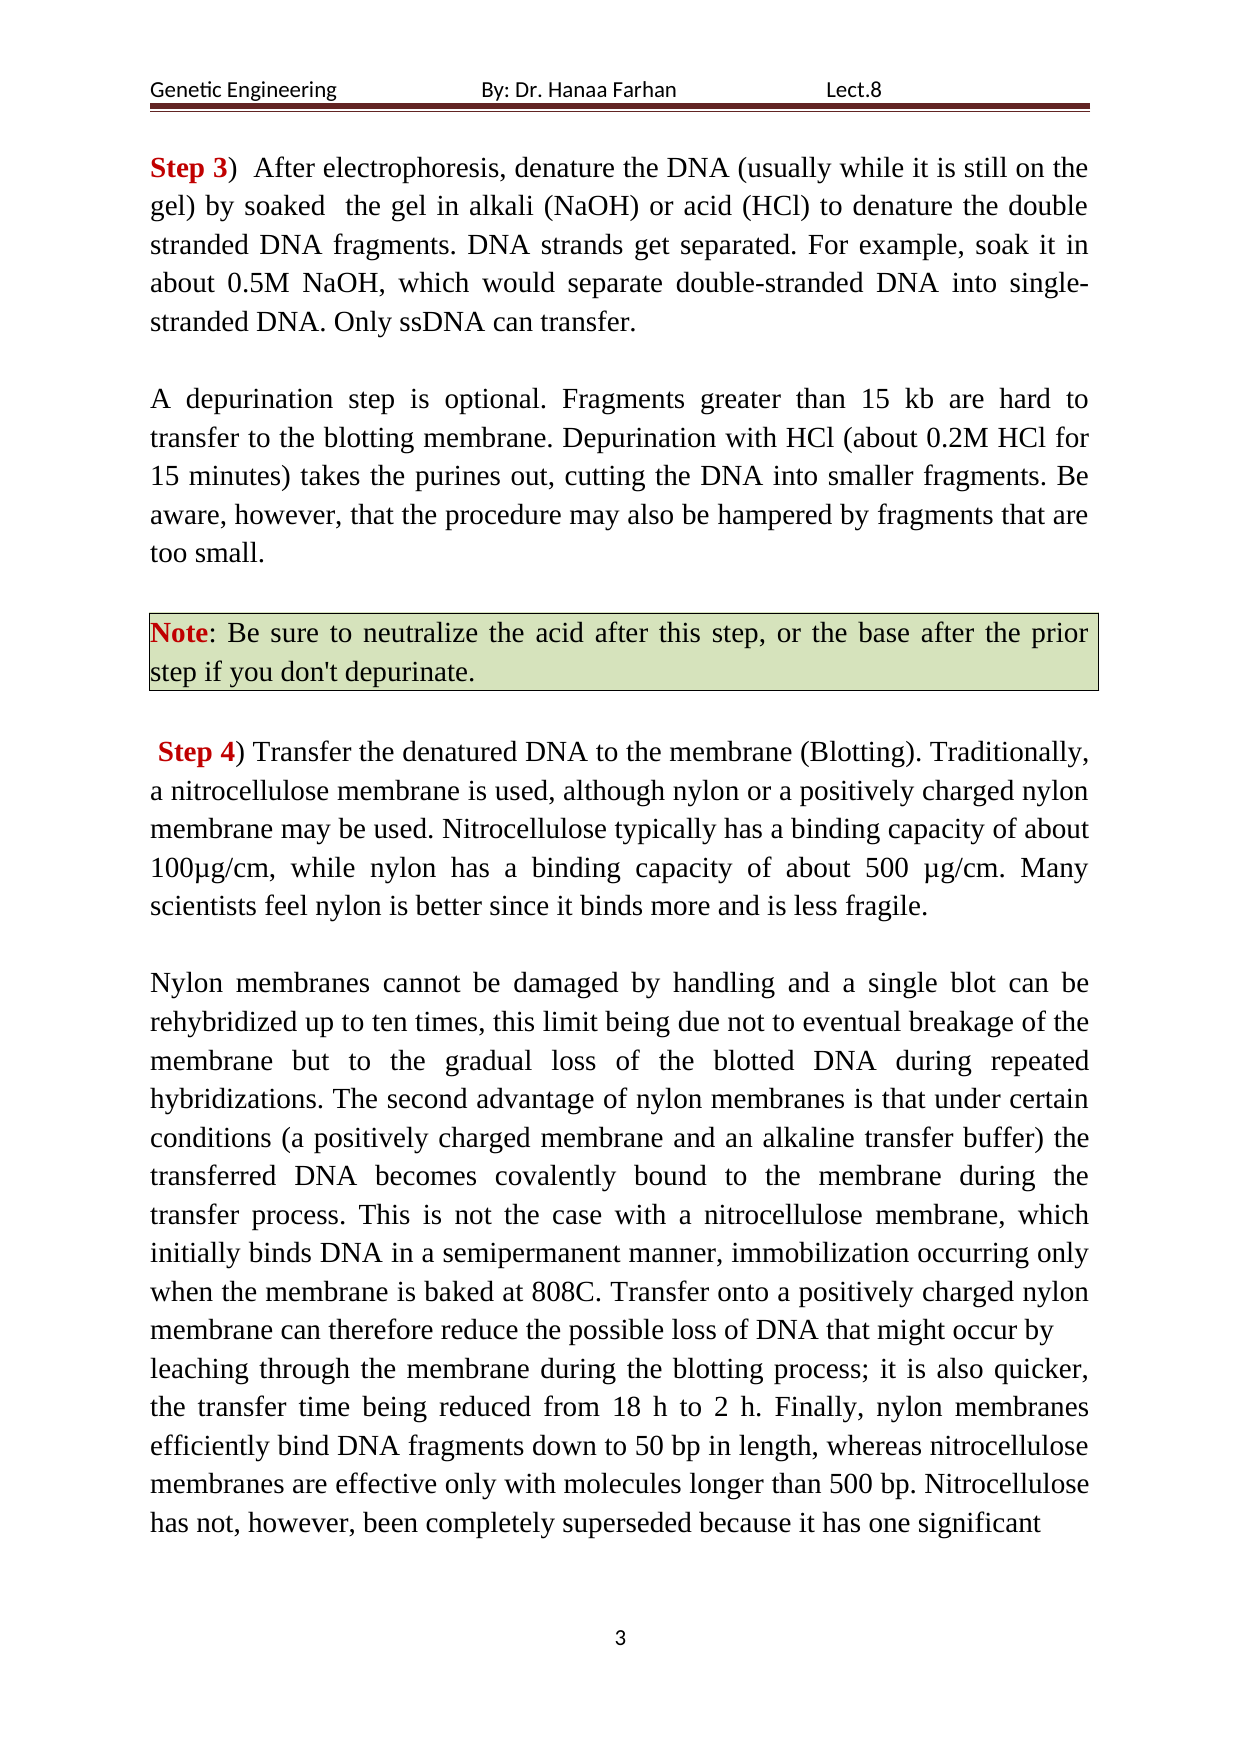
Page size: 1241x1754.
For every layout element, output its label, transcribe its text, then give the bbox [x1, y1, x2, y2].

text Step 4) Transfer the denatured DNA to the membrane (Blotting). Traditionally, a nitrocellulose membrane is used, although nylon or a positively charged nylon membrane may be used. Nitrocellulose typically has a binding capacity of about 100µg/cm, while nylon has a binding capacity of about 500 µg/cm. Many scientists feel nylon is better since it binds more and is less fragile. [150, 734, 1090, 922]
text leaching through the membrane during the blotting process; it is also quicker, the transfer time being reduced from 18 h to 2 h. Finally, nylon membranes efficiently bind DNA fragments down to 50 bp in length, whereas nitrocellulose membranes are effective only with molecules longer than 500 bp. Nitrocellulose has not, however, been completely superseded because it has one significant [150, 1351, 1090, 1539]
text A depurination step is optional. Fragments greater than 15 kb are hard to transfer to the blotting membrane. Depurination with HCl (about 0.2M HCl for 15 minutes) takes the purines out, cutting the DNA into smaller fragments. Be aware, however, that the procedure may also be hampered by fragments that are too small. [150, 381, 1090, 569]
text Nylon membranes cannot be damaged by handling and a single blot can be rehybridized up to ten times, this limit being due not to eventual breakage of the membrane but to the gradual loss of the blotted DNA during repeated hybridizations. The second advantage of nylon membranes is that under certain conditions (a positively charged membrane and an alkaline transfer buffer) the transferred DNA becomes covalently bound to the membrane during the transfer process. This is not the case with a nitrocellulose membrane, which initially binds DNA in a semipermanent manner, immobilization occurring only when the membrane is baked at 808C. Transfer onto a positively charged nylon membrane can therefore reduce the possible loss of DNA that might occur by [150, 966, 1090, 1346]
text Step 3) After electrophoresis, denature the DNA (usually while it is still on the gel) by soaked the gel in alkali (NaOH) or acid (HCl) to denature the double stranded DNA fragments. DNA strands get separated. For example, soak it in about 0.5M NaOH, which would separate double-stranded DNA into single-stranded DNA. Only ssDNA can transfer. [150, 150, 1090, 338]
text Note: Be sure to neutralize the acid after this step, or the base after the prior step if you don't depurinate. [150, 614, 1098, 690]
